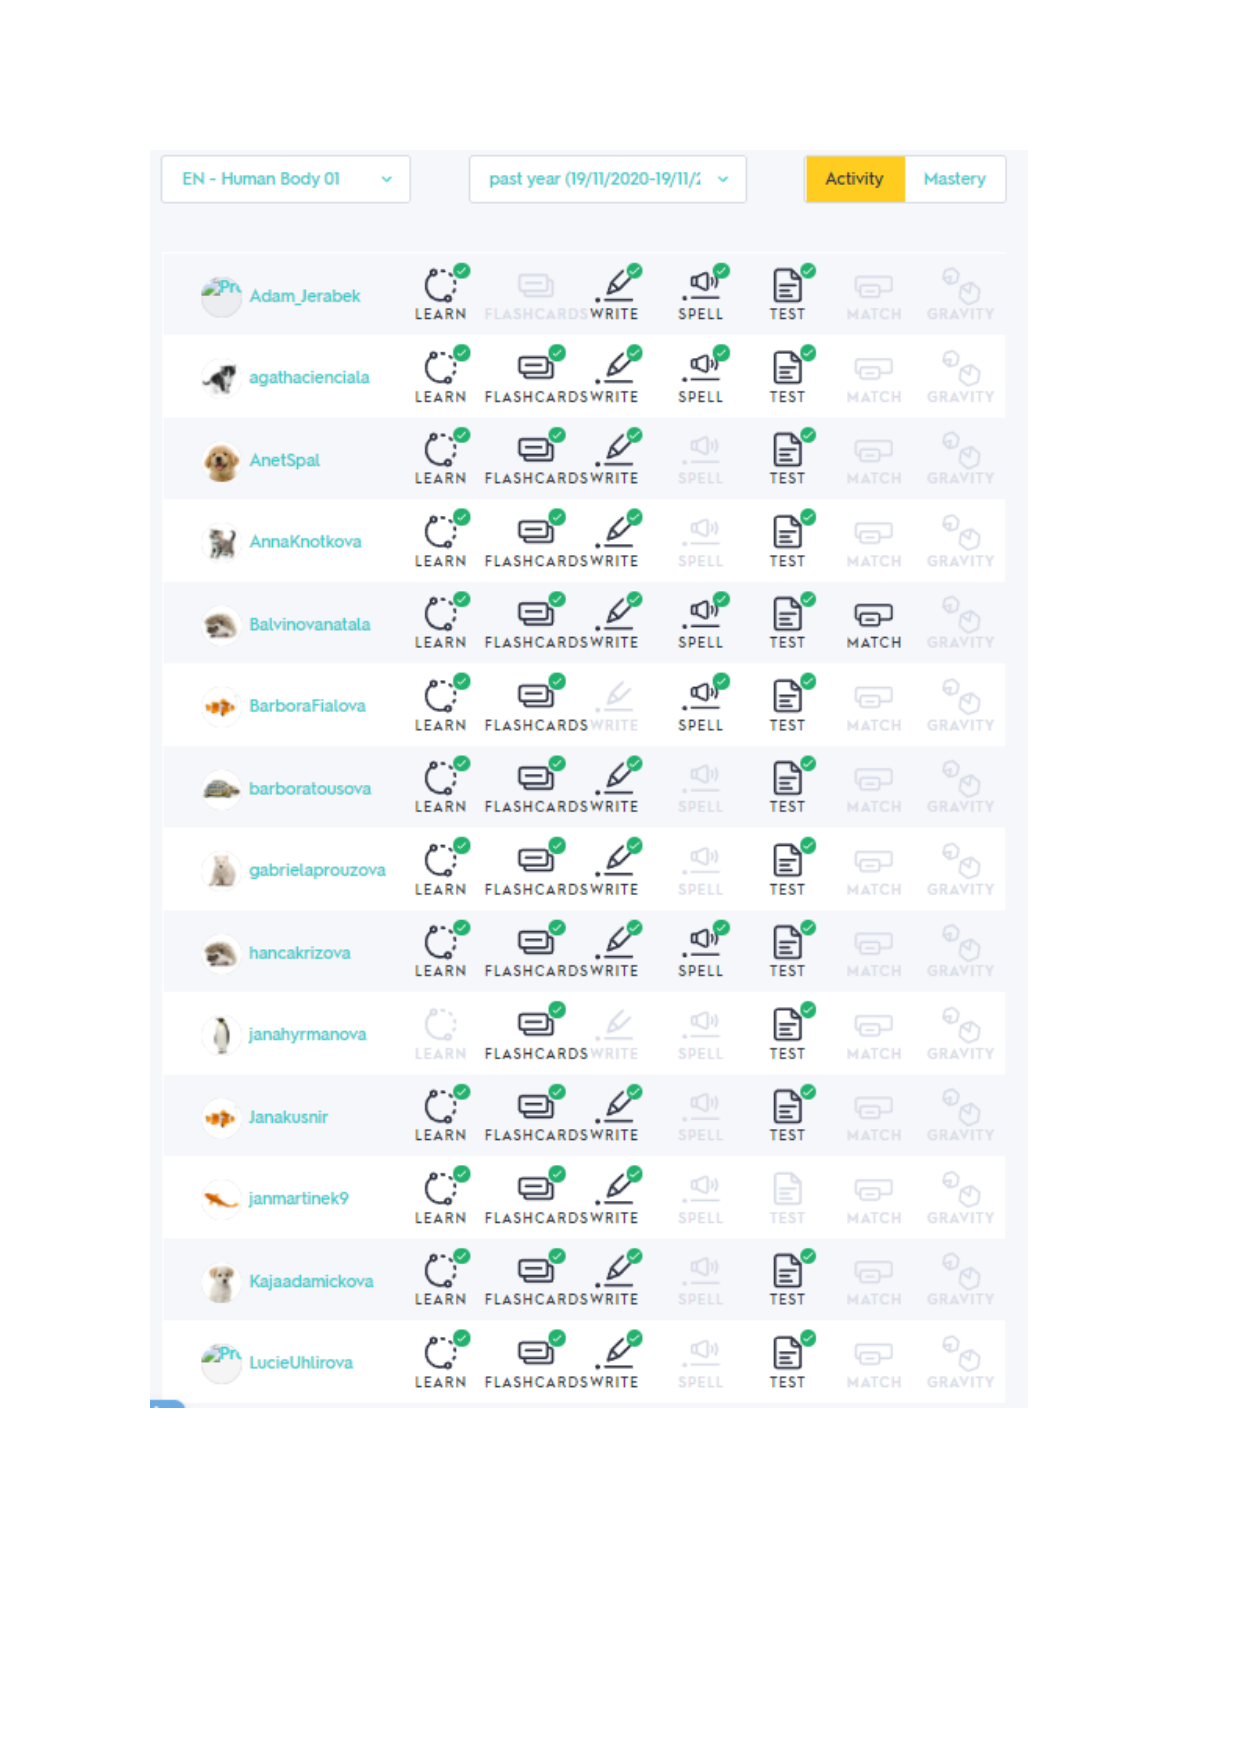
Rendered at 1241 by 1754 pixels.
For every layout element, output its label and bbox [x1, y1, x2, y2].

picture [150, 150, 1028, 1408]
